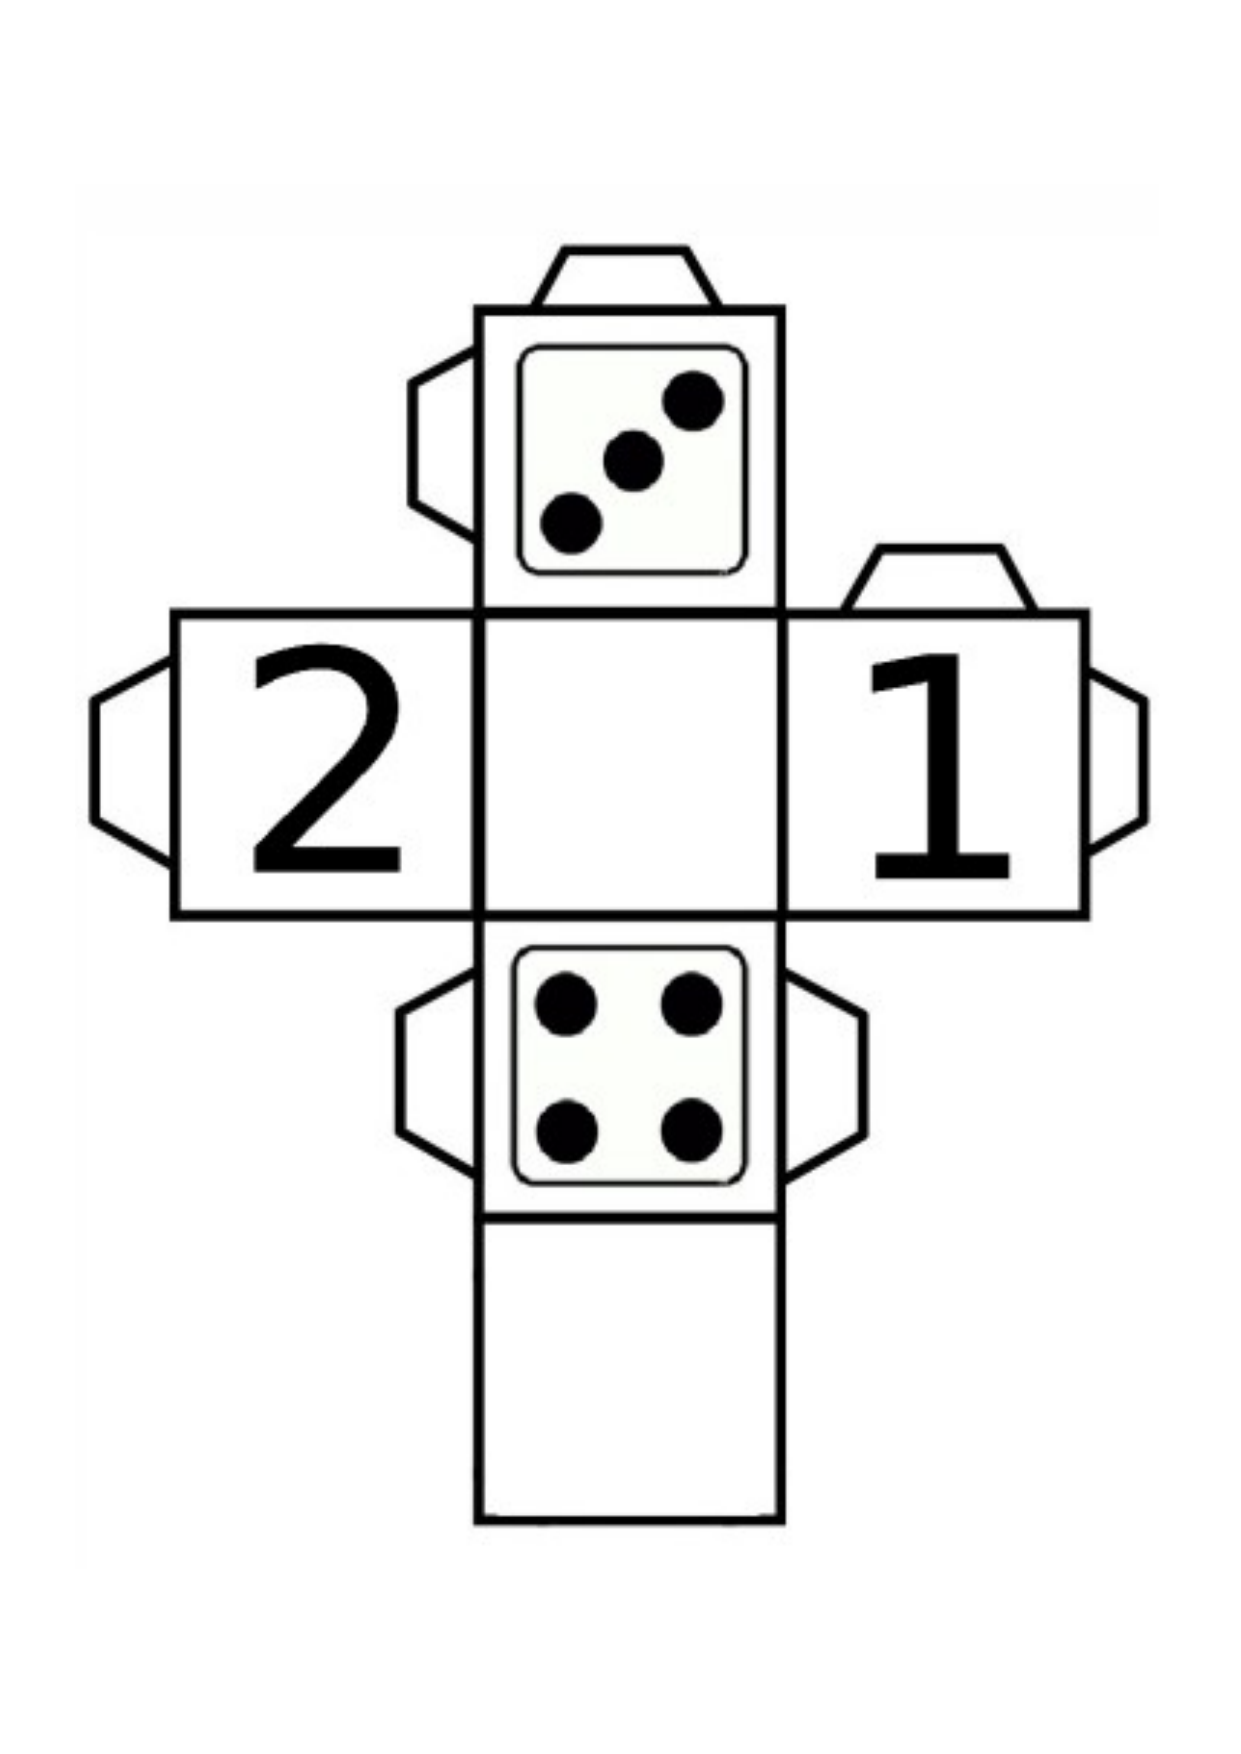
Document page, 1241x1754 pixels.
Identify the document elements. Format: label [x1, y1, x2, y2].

picture [75, 184, 1160, 1569]
